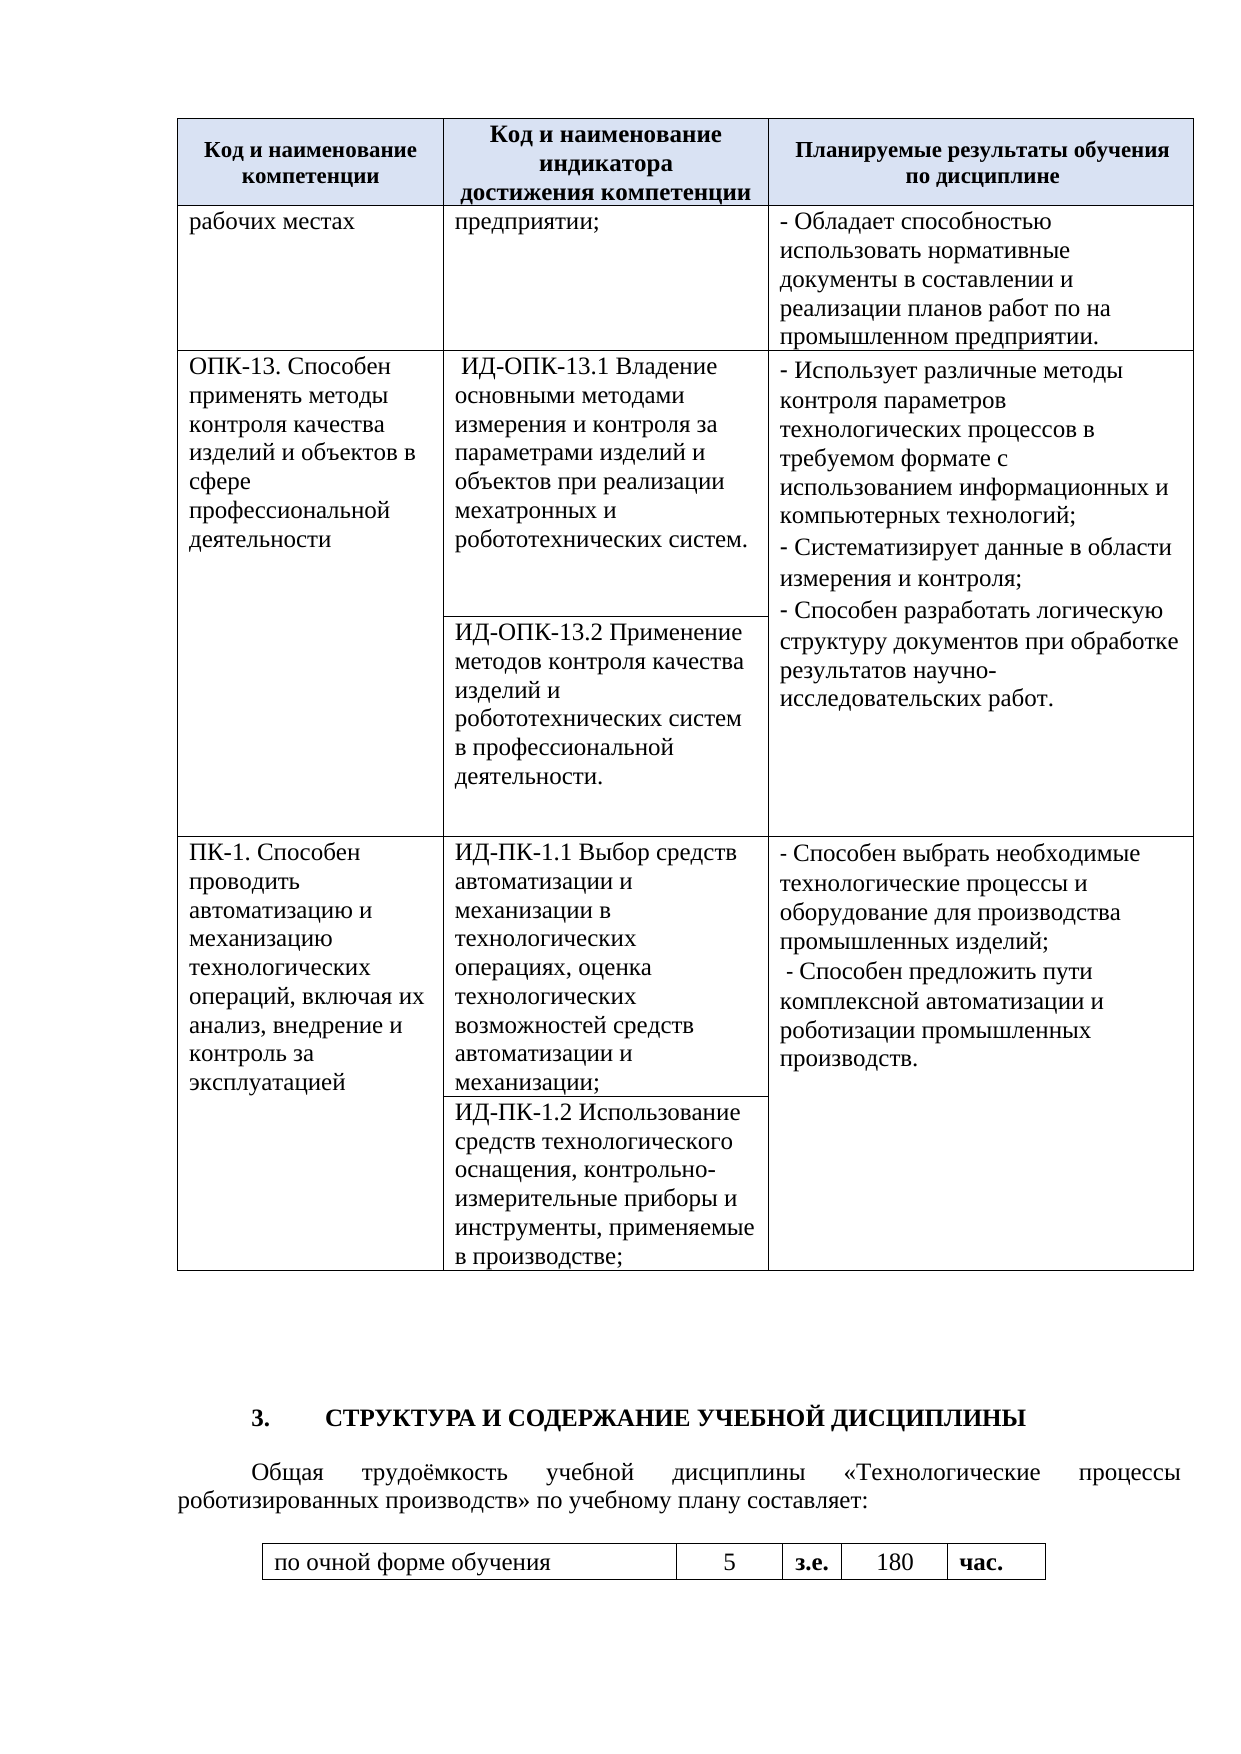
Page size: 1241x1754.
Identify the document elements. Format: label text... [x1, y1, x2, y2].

table_cell - Способен выбрать необходимые технологические процессы и оборудование для производства промышленных изделий; - Способен предложить пути комплексной автоматизации и роботизации промышленных производств. [769, 837, 1193, 1269]
table_cell ИД-ОПК-13.2 Применение методов контроля качества изделий и робототехнических систем в профессиональной деятельности. [444, 617, 768, 836]
table_cell ПК-1. Способен проводить автоматизацию и механизацию технологических операций, включая их анализ, внедрение и контроль за эксплуатацией [178, 837, 443, 1269]
table_cell ОПК-13. Способен применять методы контроля качества изделий и объектов в сфере профессиональной деятельности [178, 351, 443, 836]
table_cell ИД-ПК-1.1 Выбор средств автоматизации и механизации в технологических операциях, оценка технологических возможностей средств автоматизации и механизации; [444, 837, 768, 1096]
table_header Код и наименование индикатора достижения компетенции [444, 119, 768, 205]
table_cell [444, 206, 768, 350]
table_header Планируемые результаты обучения по дисциплине [769, 119, 1193, 205]
table_header 5 [677, 1544, 782, 1578]
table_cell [178, 206, 443, 350]
table_header по очной форме обучения [263, 1544, 676, 1578]
table_header час. [948, 1544, 1045, 1578]
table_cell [769, 206, 1193, 350]
list Общая трудоёмкость учебной дисциплины «Технологические процессы роботизированных производств» по учебному плану составляет: [177, 1457, 1181, 1514]
table_header 180 [842, 1544, 947, 1578]
table_cell ИД-ПК-1.2 Использование средств технологического оснащения, контрольно-измерительные приборы и инструменты, применяемые в производстве; [444, 1097, 768, 1269]
table_cell ИД-ОПК-13.1 Владение основными методами измерения и контроля за параметрами изделий и объектов при реализации мехатронных и робототехнических систем. [444, 351, 768, 616]
table_header з.е. [783, 1544, 841, 1578]
table_cell - Использует различные методы контроля параметров технологических процессов в требуемом формате с использованием информационных и компьютерных технологий; - Систематизирует данные в области измерения и контроля; - Способен разработать логическую структуру документов при обработке результатов научно-исследовательских работ. [769, 351, 1193, 836]
subtitle СТРУКТУРА И СОДЕРЖАНИЕ УЧЕБНОЙ ДИСЦИПЛИНЫ [251, 1403, 1181, 1432]
table_header Код и наименование компетенции [178, 119, 443, 205]
